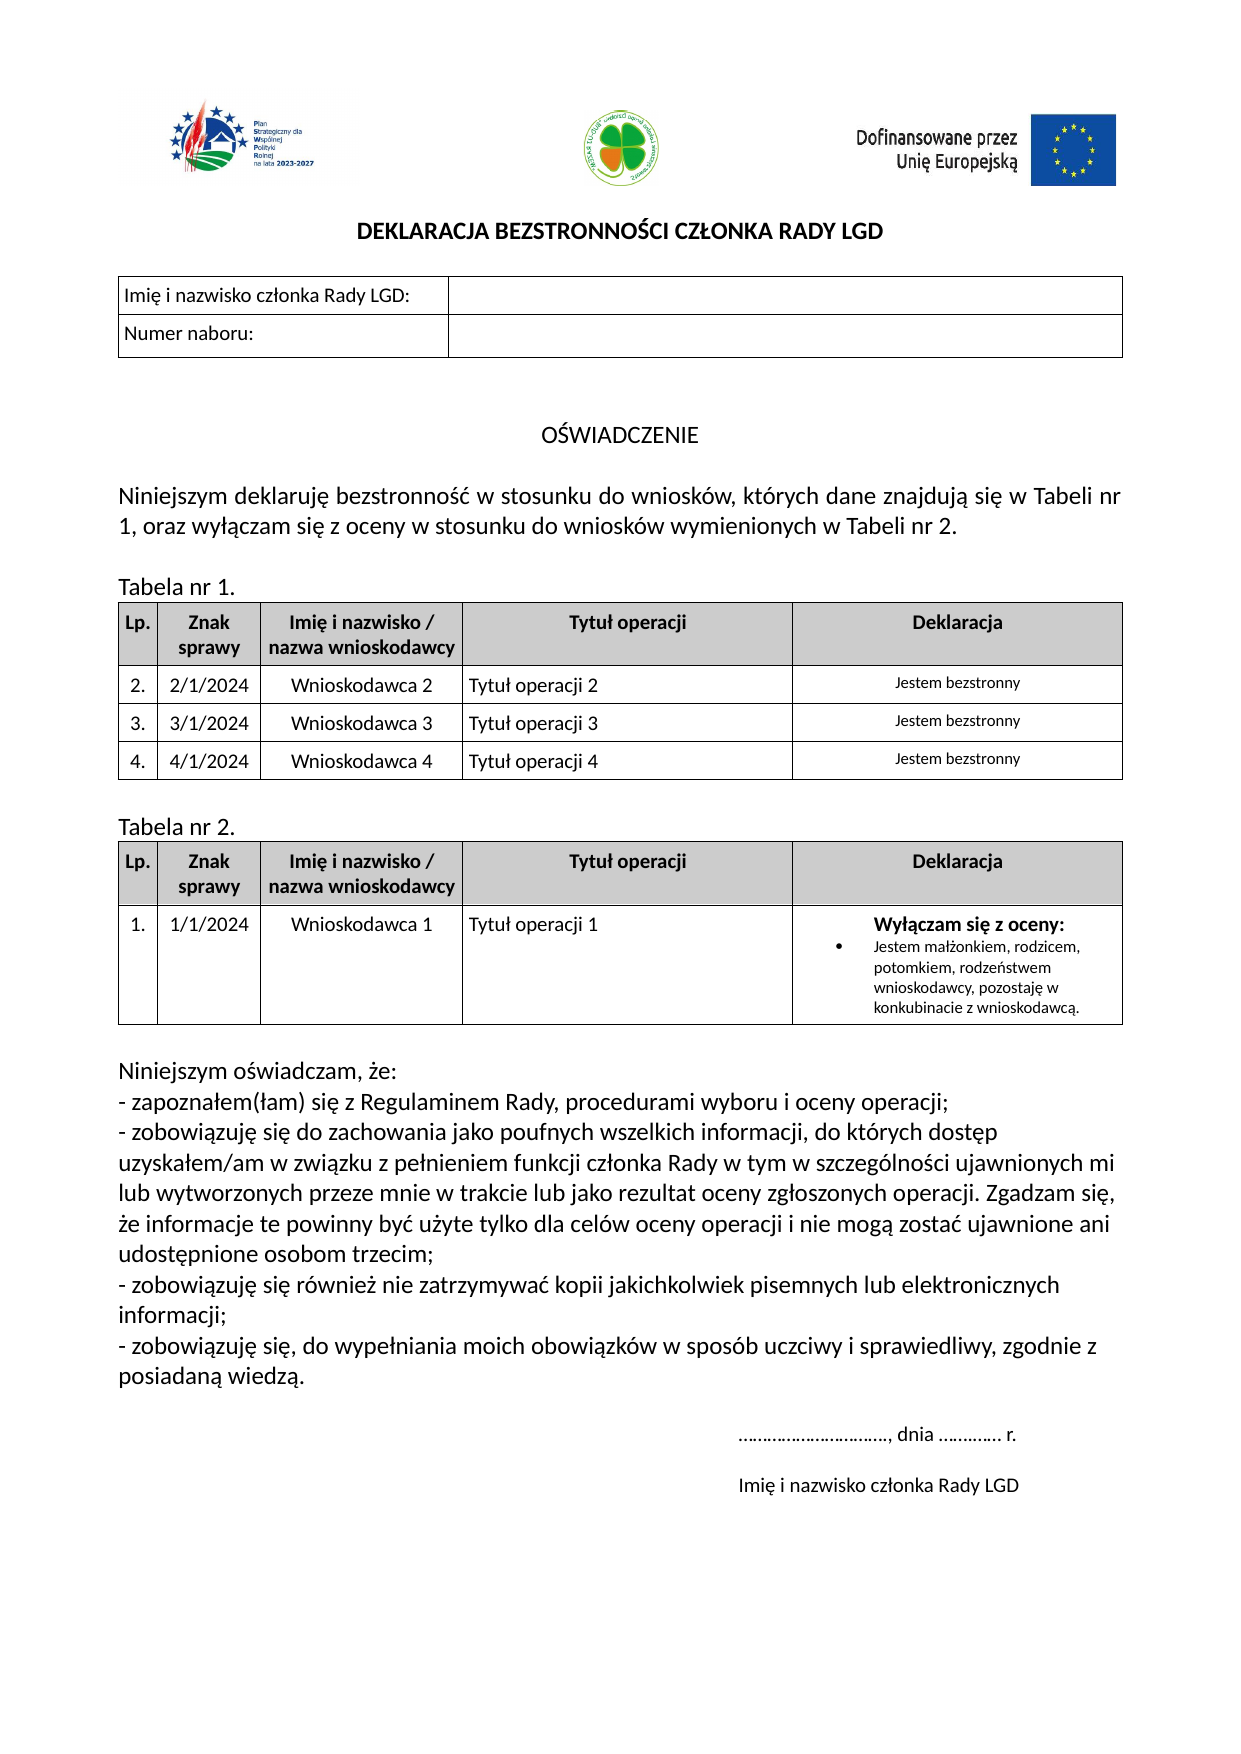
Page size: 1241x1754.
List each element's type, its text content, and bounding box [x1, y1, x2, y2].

table_cell Tytuł operacji 3 [463, 704, 792, 741]
table_cell 3/1/2024 [158, 704, 260, 741]
table_cell [449, 315, 1122, 357]
table_cell 3. [119, 704, 157, 741]
table_cell Wnioskodawca 1 [261, 906, 462, 1024]
table_header Znak sprawy [158, 603, 260, 665]
text Niniejszym oświadczam, że: [118, 1055, 1122, 1086]
table_cell Tytuł operacji 1 [463, 906, 792, 1024]
table_header Imię i nazwisko członka Rady LGD: [119, 277, 448, 314]
table_cell 4. [119, 742, 157, 779]
table_cell Tytuł operacji 4 [463, 742, 792, 779]
table_header Deklaracja [793, 842, 1122, 904]
text - zapoznałem(łam) się z Regulaminem Rady, procedurami wyboru i oceny operacji; [118, 1086, 1122, 1116]
text - zobowiązuję się do zachowania jako poufnych wszelkich informacji, do których dostęp uzyskałem/am w związku z pełnieniem funkcji członka Rady w tym w szczególności ujawnionych mi lub wytworzonych przeze mnie w trakcie lub jako rezultat oceny zgłoszonych operacji. Zgadzam się, że informacje te powinny być użyte tylko dla celów oceny operacji i nie mogą zostać ujawnione ani udostępnione osobom trzecim; [118, 1116, 1122, 1269]
table_header Deklaracja [793, 603, 1122, 665]
table_cell Tytuł operacji 2 [463, 666, 792, 703]
table_header Imię i nazwisko / nazwa wnioskodawcy [261, 842, 462, 904]
table_cell Wnioskodawca 3 [261, 704, 462, 741]
text Tabela nr 1. [118, 572, 1122, 602]
table_cell 2. [119, 666, 157, 703]
table_header Znak sprawy [158, 842, 260, 904]
table_header Tytuł operacji [463, 842, 792, 904]
table_header Lp. [119, 842, 157, 904]
table_cell Wnioskodawca 4 [261, 742, 462, 779]
picture [583, 110, 659, 186]
table_cell Jestem bezstronny [793, 704, 1122, 741]
text Imię i nazwisko członka Rady LGD [738, 1472, 1122, 1498]
text OŚWIADCZENIE [118, 419, 1122, 449]
text Niniejszym deklaruję bezstronność w stosunku do wniosków, których dane znajdują się w Tabeli nr 1, oraz wyłączam się z oceny w stosunku do wniosków wymienionych w Tabeli nr 2. [118, 480, 1122, 541]
table_cell 4/1/2024 [158, 742, 260, 779]
table_cell Numer naboru: [119, 315, 448, 357]
text - zobowiązuję się, do wypełniania moich obowiązków w sposób uczciwy i sprawiedliwy, zgodnie z posiadaną wiedzą. [118, 1330, 1122, 1391]
table_cell 2/1/2024 [158, 666, 260, 703]
text - zobowiązuję się również nie zatrzymywać kopii jakichkolwiek pisemnych lub elektronicznych informacji; [118, 1269, 1122, 1330]
table_cell 1/1/2024 [158, 906, 260, 1024]
text …………………………., dnia …….…… r. [738, 1422, 1122, 1447]
table_header Imię i nazwisko / nazwa wnioskodawcy [261, 603, 462, 665]
table_header Tytuł operacji [463, 603, 792, 665]
table_header Lp. [119, 603, 157, 665]
table_header [449, 277, 1122, 314]
table_cell 1. [119, 906, 157, 1024]
table_cell Wnioskodawca 2 [261, 666, 462, 703]
table_cell Jestem bezstronny [793, 742, 1122, 779]
table_cell Jestem bezstronny [793, 666, 1122, 703]
text Tabela nr 2. [118, 811, 1122, 841]
text DEKLARACJA BEZSTRONNOŚCI CZŁONKA RADY LGD [118, 215, 1122, 245]
table_cell Wyłączam się z oceny: Jestem małżonkiem, rodzicem, potomkiem, rodzeństwem wnioskodawcy, pozostaję w konkubinacie z wnioskodawcą. [793, 906, 1122, 1024]
